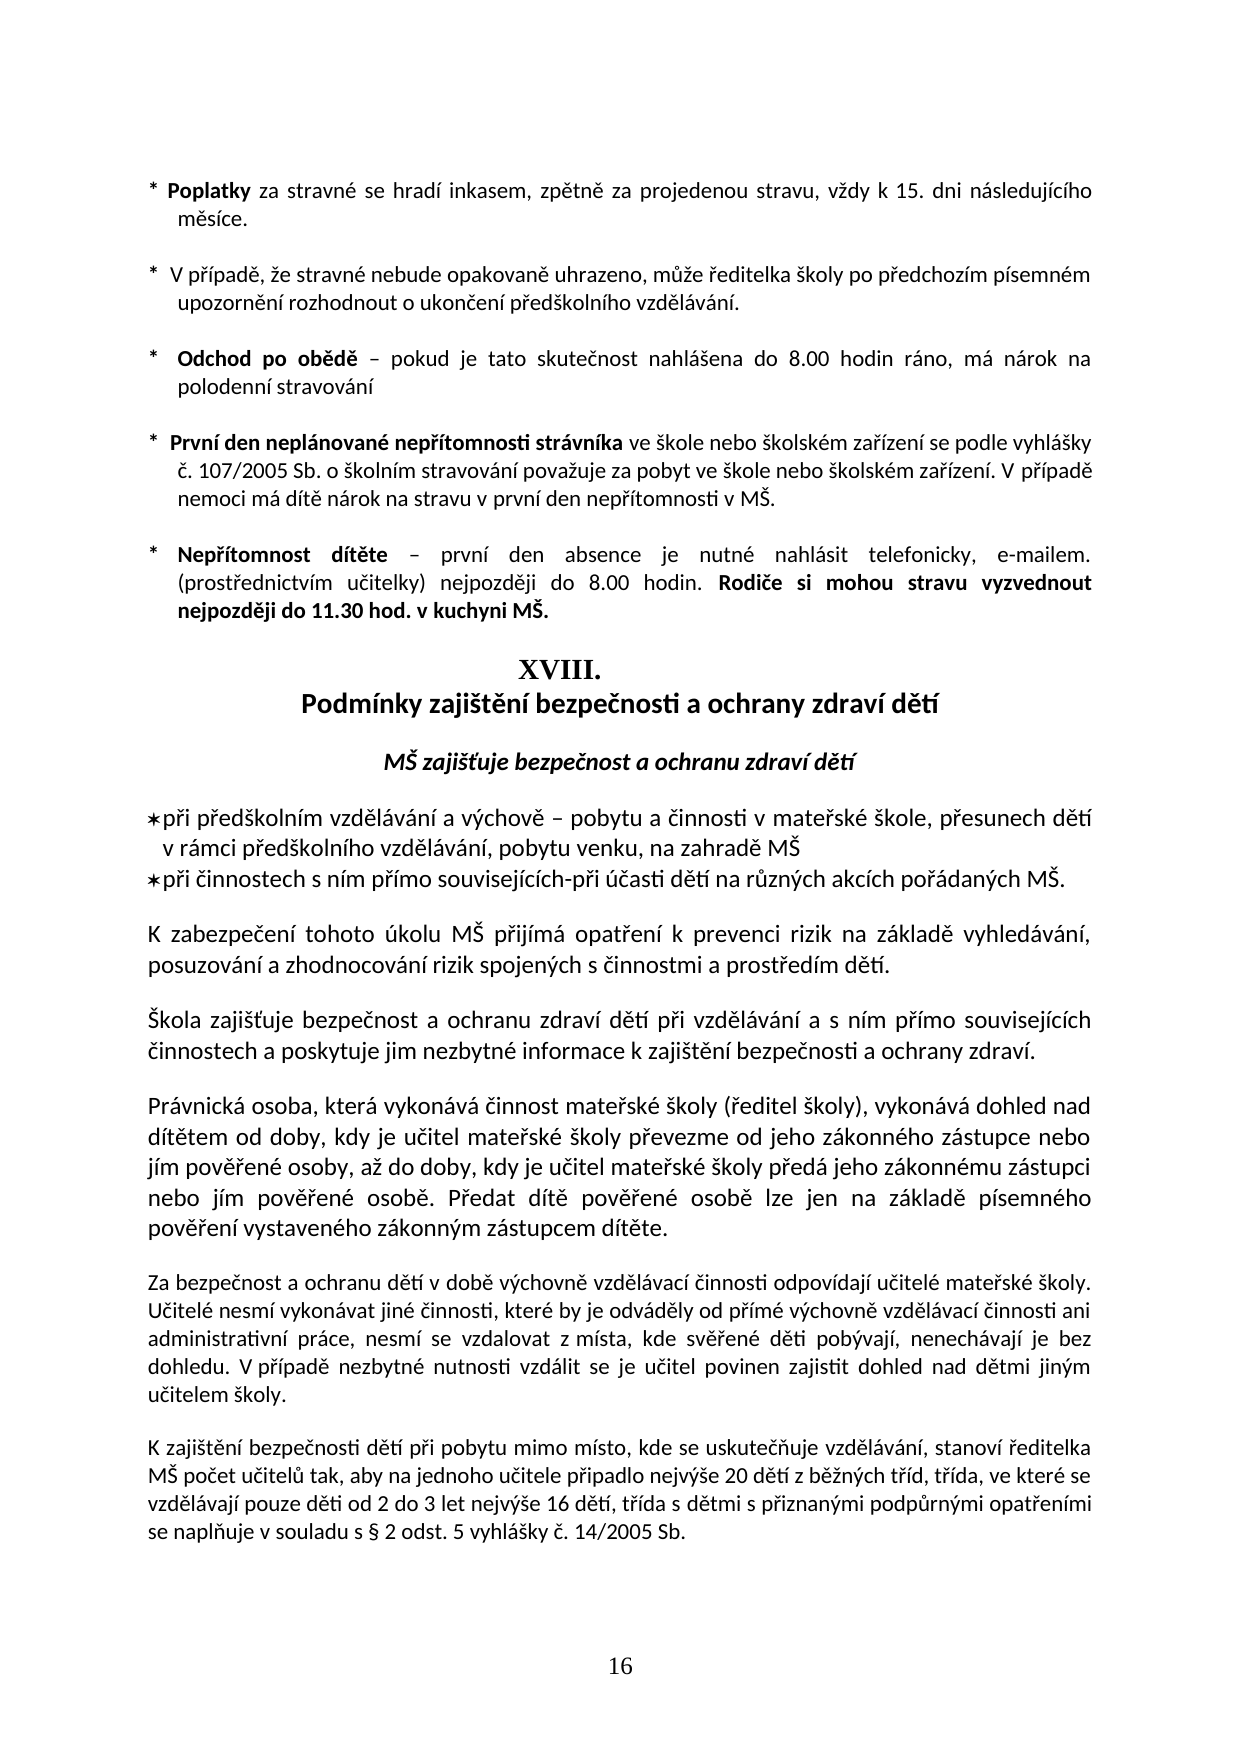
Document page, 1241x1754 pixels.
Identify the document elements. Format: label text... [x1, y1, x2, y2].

text * Odchod po obědě – pokud je tato skutečnost nahlášena do 8.00 hodin ráno, má nárok na polodenní stravování [148, 344, 1092, 400]
list při činnostech s ním přímo souvisejících-při účasti dětí na různých akcích pořádaných MŠ. [148, 863, 1092, 893]
text MŠ zajišťuje bezpečnost a ochranu zdraví dětí [148, 746, 1092, 777]
text Podmínky zajištění bezpečnosti a ochrany zdraví dětí [148, 686, 1092, 721]
text * První den neplánované nepřítomnosti strávníka ve škole nebo školském zařízení se podle vyhlášky č. 107/2005 Sb. o školním stravování považuje za pobyt ve škole nebo školském zařízení. V případě nemoci má dítě nárok na stravu v první den nepřítomnosti v MŠ. [148, 428, 1092, 512]
text * Poplatky za stravné se hradí inkasem, zpětně za projedenou stravu, vždy k 15. dni následujícího měsíce. [148, 176, 1092, 232]
text * Nepřítomnost dítěte – první den absence je nutné nahlásit telefonicky, e-mailem. (prostřednictvím učitelky) nejpozději do 8.00 hodin. Rodiče si mohou stravu vyzvednout nejpozději do 11.30 hod. v kuchyni MŠ. [148, 540, 1092, 624]
text * V případě, že stravné nebude opakovaně uhrazeno, může ředitelka školy po předchozím písemném upozornění rozhodnout o ukončení předškolního vzdělávání. [148, 260, 1092, 316]
list při předškolním vzdělávání a výchově – pobytu a činnosti v mateřské škole, přesunech dětí v rámci předškolního vzdělávání, pobytu venku, na zahradě MŠ [148, 802, 1092, 863]
text K zajištění bezpečnosti dětí při pobytu mimo místo, kde se uskutečňuje vzdělávání, stanoví ředitelka MŠ počet učitelů tak, aby na jednoho učitele připadlo nejvýše 20 dětí z běžných tříd, třída, ve které se vzdělávají pouze děti od 2 do 3 let nejvýše 16 dětí, třída s dětmi s přiznanými podpůrnými opatřeními se naplňuje v souladu s § 2 odst. 5 vyhlášky č. 14/2005 Sb. [148, 1433, 1092, 1545]
text K zabezpečení tohoto úkolu MŠ přijímá opatření k prevenci rizik na základě vyhledávání, posuzování a zhodnocování rizik spojených s činnostmi a prostředím dětí. [148, 918, 1092, 979]
text Právnická osoba, která vykonává činnost mateřské školy (ředitel školy), vykonává dohled nad dítětem od doby, kdy je učitel mateřské školy převezme od jeho zákonného zástupce nebo jím pověřené osoby, až do doby, kdy je učitel mateřské školy předá jeho zákonnému zástupci nebo jím pověřené osobě. Předat dítě pověřené osobě lze jen na základě písemného pověření vystaveného zákonným zástupcem dítěte. [148, 1090, 1092, 1243]
text Škola zajišťuje bezpečnost a ochranu zdraví dětí při vzdělávání a s ním přímo souvisejících činnostech a poskytuje jim nezbytné informace k zajištění bezpečnosti a ochrany zdraví. [148, 1004, 1092, 1065]
text Za bezpečnost a ochranu dětí v době výchovně vzdělávací činnosti odpovídají učitelé mateřské školy. Učitelé nesmí vykonávat jiné činnosti, které by je odváděly od přímé výchovně vzdělávací činnosti ani administrativní práce, nesmí se vzdalovat z místa, kde svěřené děti pobývají, nenechávají je bez dohledu. V případě nezbytné nutnosti vzdálit se je učitel povinen zajistit dohled nad dětmi jiným učitelem školy. [148, 1268, 1092, 1408]
